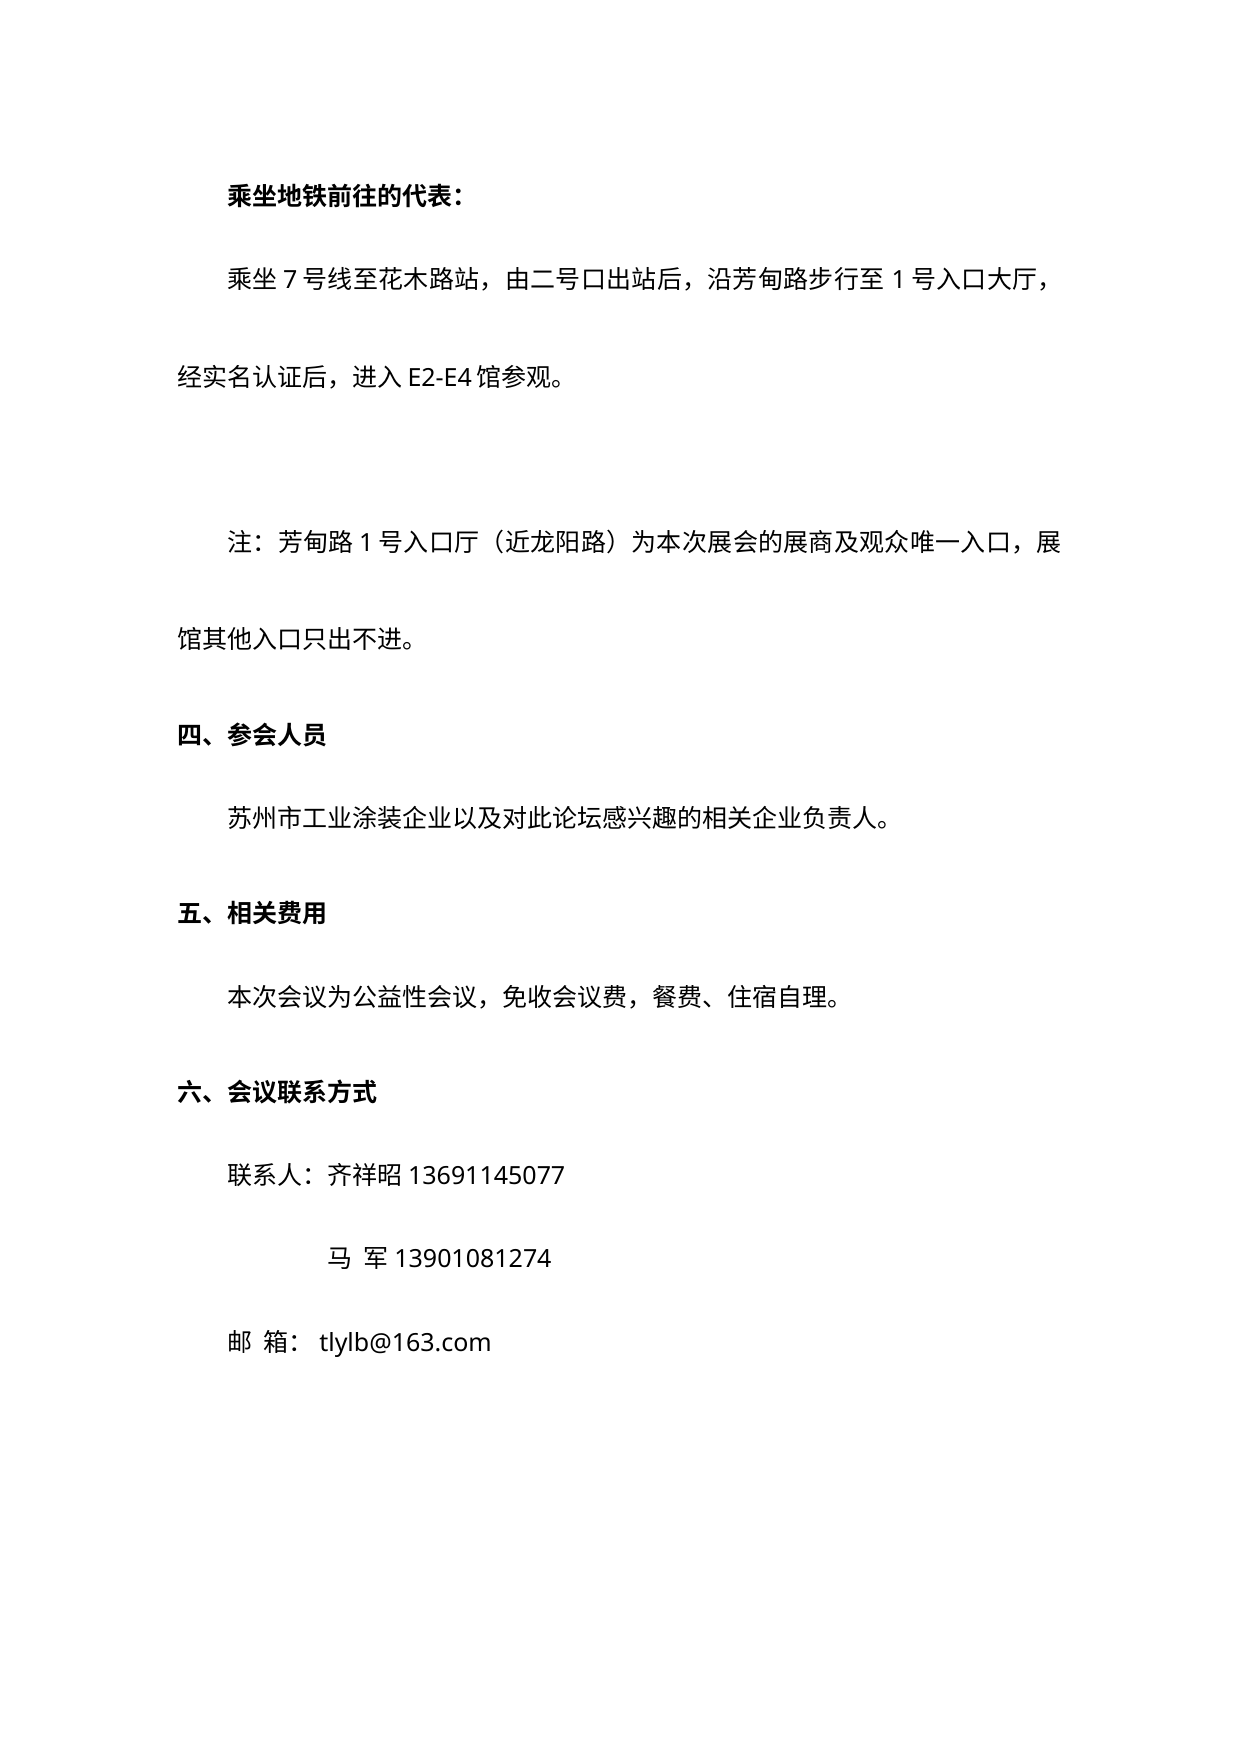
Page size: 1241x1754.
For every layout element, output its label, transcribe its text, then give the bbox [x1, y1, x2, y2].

text 邮 箱： tlylb@163.com [177, 1308, 1063, 1373]
text 六、会议联系方式 [177, 1058, 1063, 1123]
text 本次会议为公益性会议，免收会议费，餐费、住宿自理。 [177, 963, 1063, 1028]
text 联系人：齐祥昭 13691145077 [177, 1141, 1063, 1206]
text 五、相关费用 [177, 879, 1063, 944]
text 四、参会人员 [177, 701, 1063, 766]
text 注：芳甸路1号入口厅（近龙阳路）为本次展会的展商及观众唯一入口，展馆其他入口只出不进。 [177, 508, 1063, 670]
text 乘坐7号线至花木路站，由二号口出站后，沿芳甸路步行至1号入口大厅，经实名认证后，进入E2-E4馆参观。 [177, 245, 1063, 408]
text 马 军 13901081274 [177, 1224, 1063, 1289]
text 苏州市工业涂装企业以及对此论坛感兴趣的相关企业负责人。 [177, 784, 1063, 849]
text 乘坐地铁前往的代表： [177, 162, 1063, 227]
